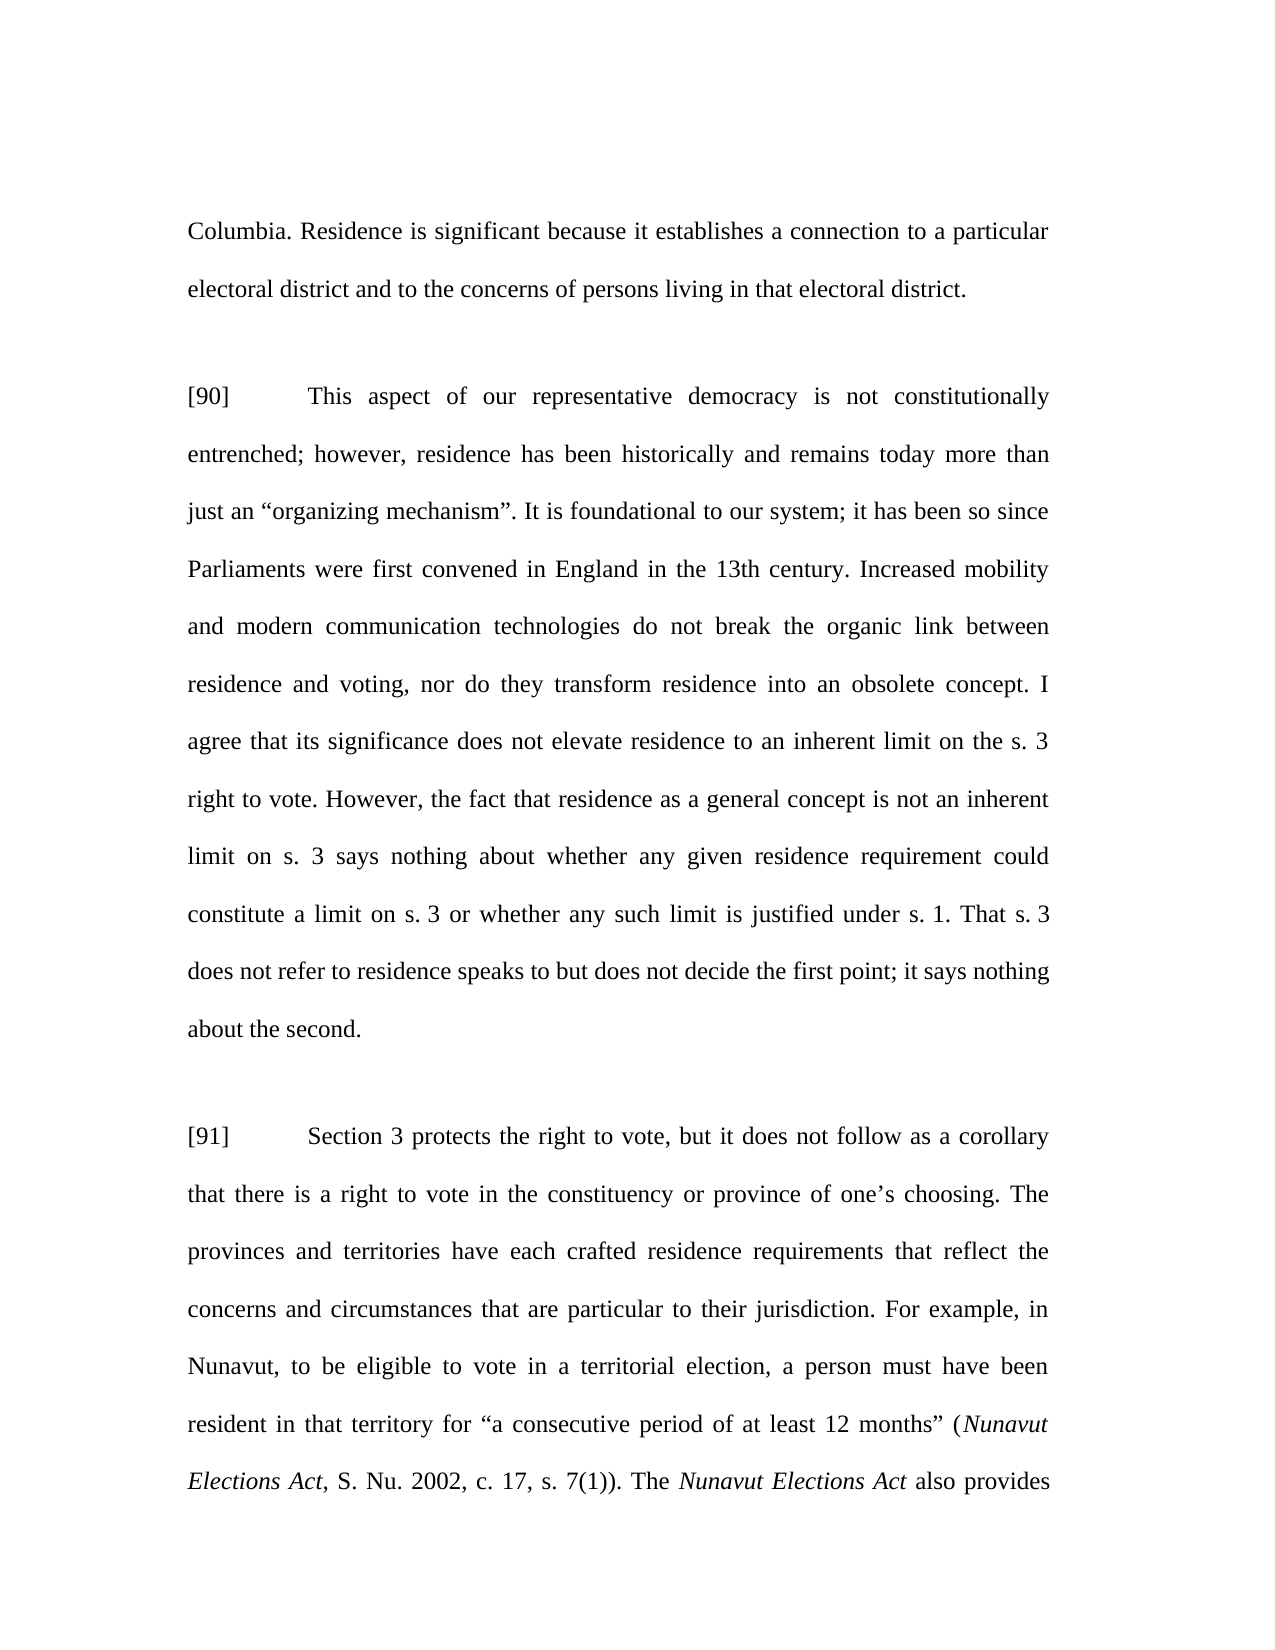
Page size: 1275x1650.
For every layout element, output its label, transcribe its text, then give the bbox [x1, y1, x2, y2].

text This aspect of our representative democracy is not constitutionally entrenched; however, residence has been historically and remains today more than just an “organizing mechanism”. It is foundational to our system; it has been so since Parliaments were first convened in England in the 13th century. Increased mobility and modern communication technologies do not break the organic link between residence and voting, nor do they transform residence into an obsolete concept. I agree that its significance does not elevate residence to an inherent limit on the s. 3 right to vote. However, the fact that residence as a general concept is not an inherent limit on s. 3 says nothing about whether any given residence requirement could constitute a limit on s. 3 or whether any such limit is justified under s. 1. That s. 3 does not refer to residence speaks to but does not decide the first point; it says nothing about the second. [187, 381, 1050, 1043]
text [187, 1121, 1050, 1495]
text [187, 216, 1050, 303]
